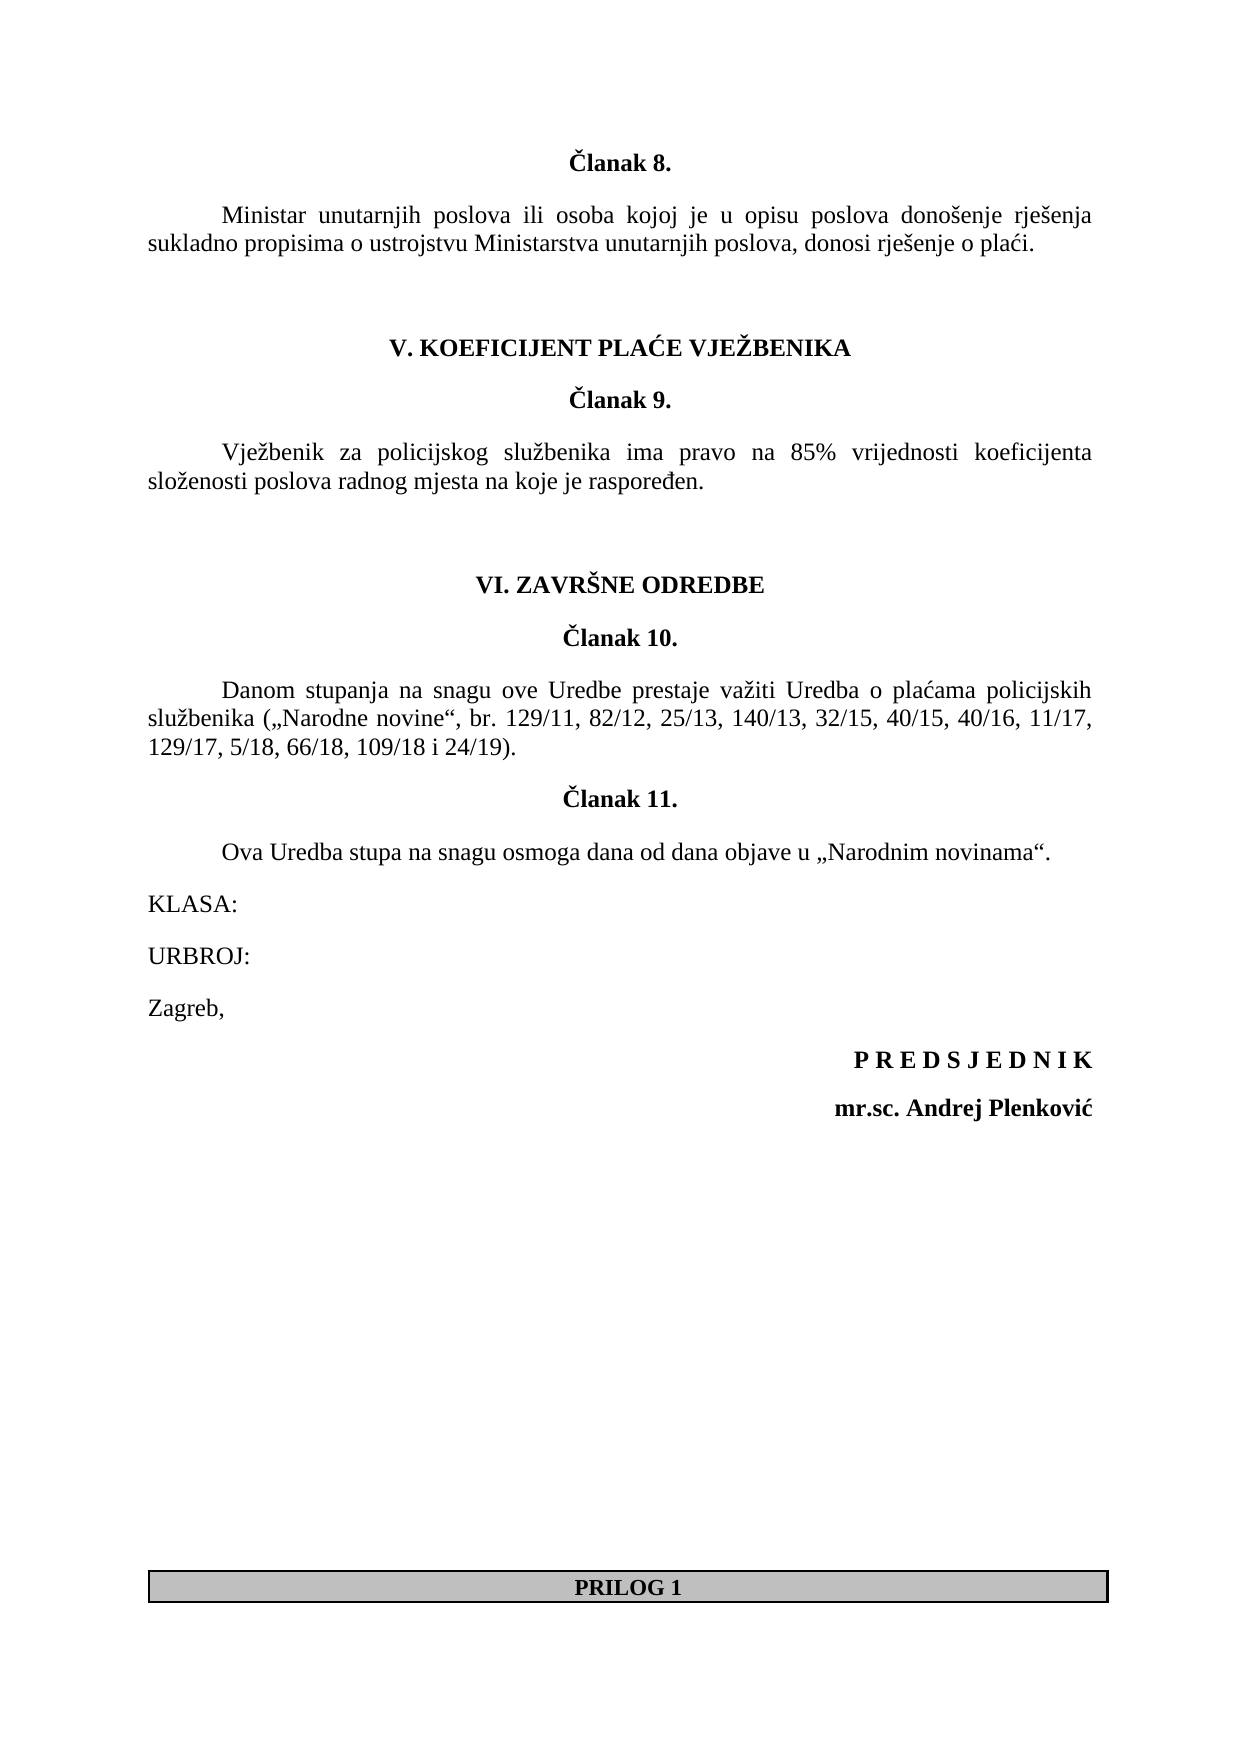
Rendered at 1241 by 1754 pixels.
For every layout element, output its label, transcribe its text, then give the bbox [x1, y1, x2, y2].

text mr.sc. Andrej Plenković [148, 1093, 1093, 1122]
text VI. ZAVRŠNE ODREDBE [148, 570, 1093, 599]
text Članak 9. [148, 385, 1093, 414]
text Vježbenik za policijskog službenika ima pravo na 85% vrijednosti koeficijenta složenosti poslova radnog mjesta na koje je raspoređen. [148, 437, 1093, 495]
text V. KOEFICIJENT PLAĆE VJEŽBENIKA [148, 333, 1093, 362]
text Ministar unutarnjih poslova ili osoba kojoj je u opisu poslova donošenje rješenja sukladno propisima o ustrojstvu Ministarstva unutarnjih poslova, donosi rješenje o plaći. [148, 200, 1093, 257]
text Članak 11. [148, 784, 1093, 813]
text Zagreb, [148, 993, 1093, 1022]
text P R E D S J E D N I K [148, 1045, 1093, 1074]
text Ova Uredba stupa na snagu osmoga dana od dana objave u „Narodnim novinama“. [148, 837, 1093, 865]
text KLASA: [148, 889, 1093, 918]
text URBROJ: [148, 941, 1093, 970]
text Članak 10. [148, 623, 1093, 651]
text Članak 8. [148, 148, 1093, 176]
text Danom stupanja na snagu ove Uredbe prestaje važiti Uredba o plaćama policijskih službenika („Narodne novine“, br. 129/11, 82/12, 25/13, 140/13, 32/15, 40/15, 40/16, 11/17, 129/17, 5/18, 66/18, 109/18 i 24/19). [148, 675, 1093, 761]
table_header PRILOG 1 [150, 1572, 1106, 1601]
